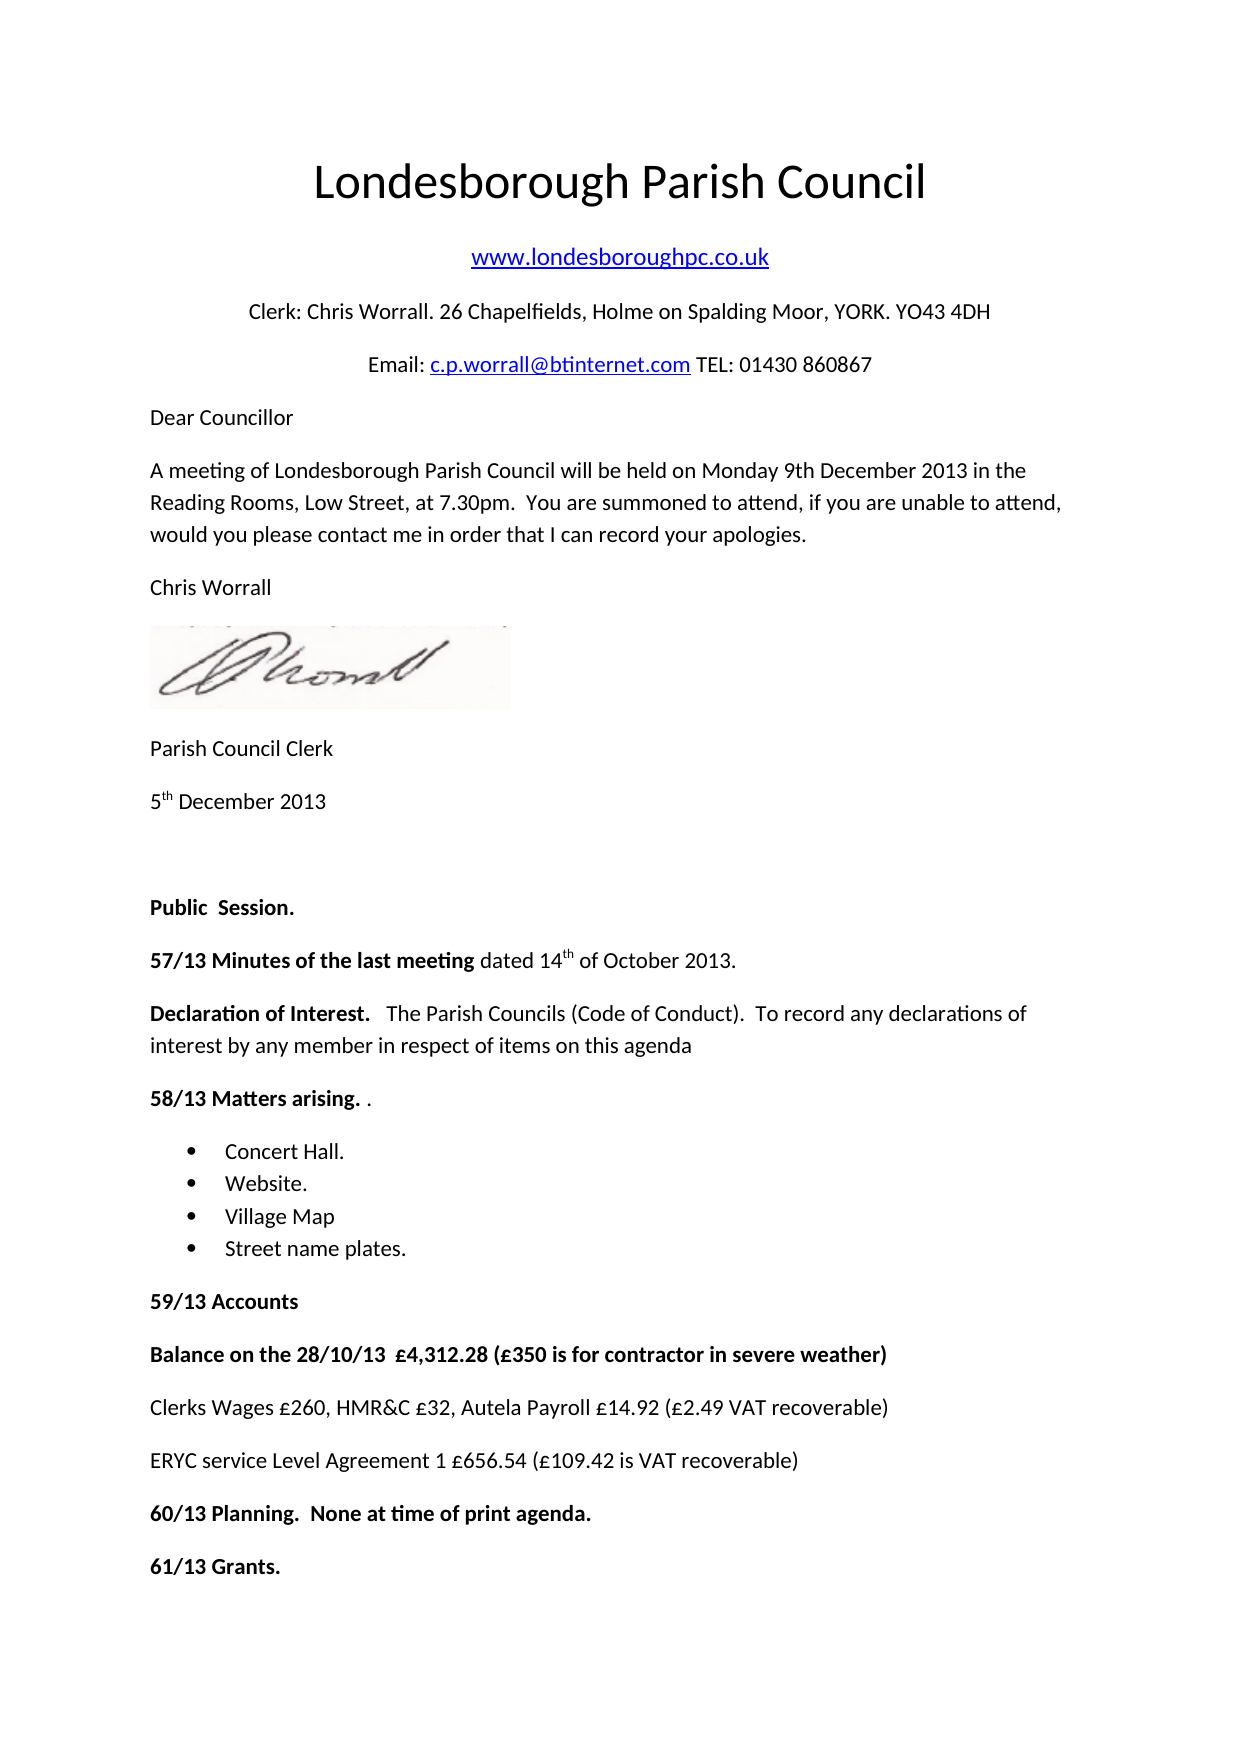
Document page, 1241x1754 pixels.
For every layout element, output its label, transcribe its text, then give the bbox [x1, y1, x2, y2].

text www.londesboroughpc.co.uk [150, 241, 1090, 271]
list Street name plates. [187, 1234, 1090, 1262]
text Chris Worrall [150, 573, 1090, 601]
text Parish Council Clerk [150, 734, 1090, 762]
list Website. [187, 1169, 1090, 1198]
text Balance on the 28/10/13 £4,312.28 (£350 is for contractor in severe weather) [150, 1340, 1090, 1368]
text 61/13 Grants. [150, 1552, 1090, 1580]
text Dear Councillor [150, 403, 1090, 431]
list Concert Hall. [187, 1137, 1090, 1165]
text 5th December 2013 [150, 787, 1090, 815]
text 58/13 Matters arising. . [150, 1084, 1090, 1112]
list Village Map [187, 1202, 1090, 1230]
text Londesborough Parish Council [150, 150, 1090, 211]
text Public Session. [150, 893, 1090, 921]
text 60/13 Planning. None at time of print agenda. [150, 1499, 1090, 1527]
text Email: c.p.worrall@btinternet.com TEL: 01430 860867 [150, 350, 1090, 378]
text 57/13 Minutes of the last meeting dated 14th of October 2013. [150, 946, 1090, 974]
text Declaration of Interest. The Parish Councils (Code of Conduct). To record any declarations of interest by any member in respect of items on this agenda [150, 999, 1090, 1059]
text ERYC service Level Agreement 1 £656.54 (£109.42 is VAT recoverable) [150, 1446, 1090, 1474]
text Clerks Wages £260, HMR&C £32, Autela Payroll £14.92 (£2.49 VAT recoverable) [150, 1393, 1090, 1421]
text A meeting of Londesborough Parish Council will be held on Monday 9th December 2013 in the Reading Rooms, Low Street, at 7.30pm. You are summoned to attend, if you are unable to attend, would you please contact me in order that I can record your apologies. [150, 456, 1090, 548]
text Clerk: Chris Worrall. 26 Chapelfields, Holme on Spalding Moor, YORK. YO43 4DH [150, 297, 1090, 325]
text 59/13 Accounts [150, 1287, 1090, 1315]
